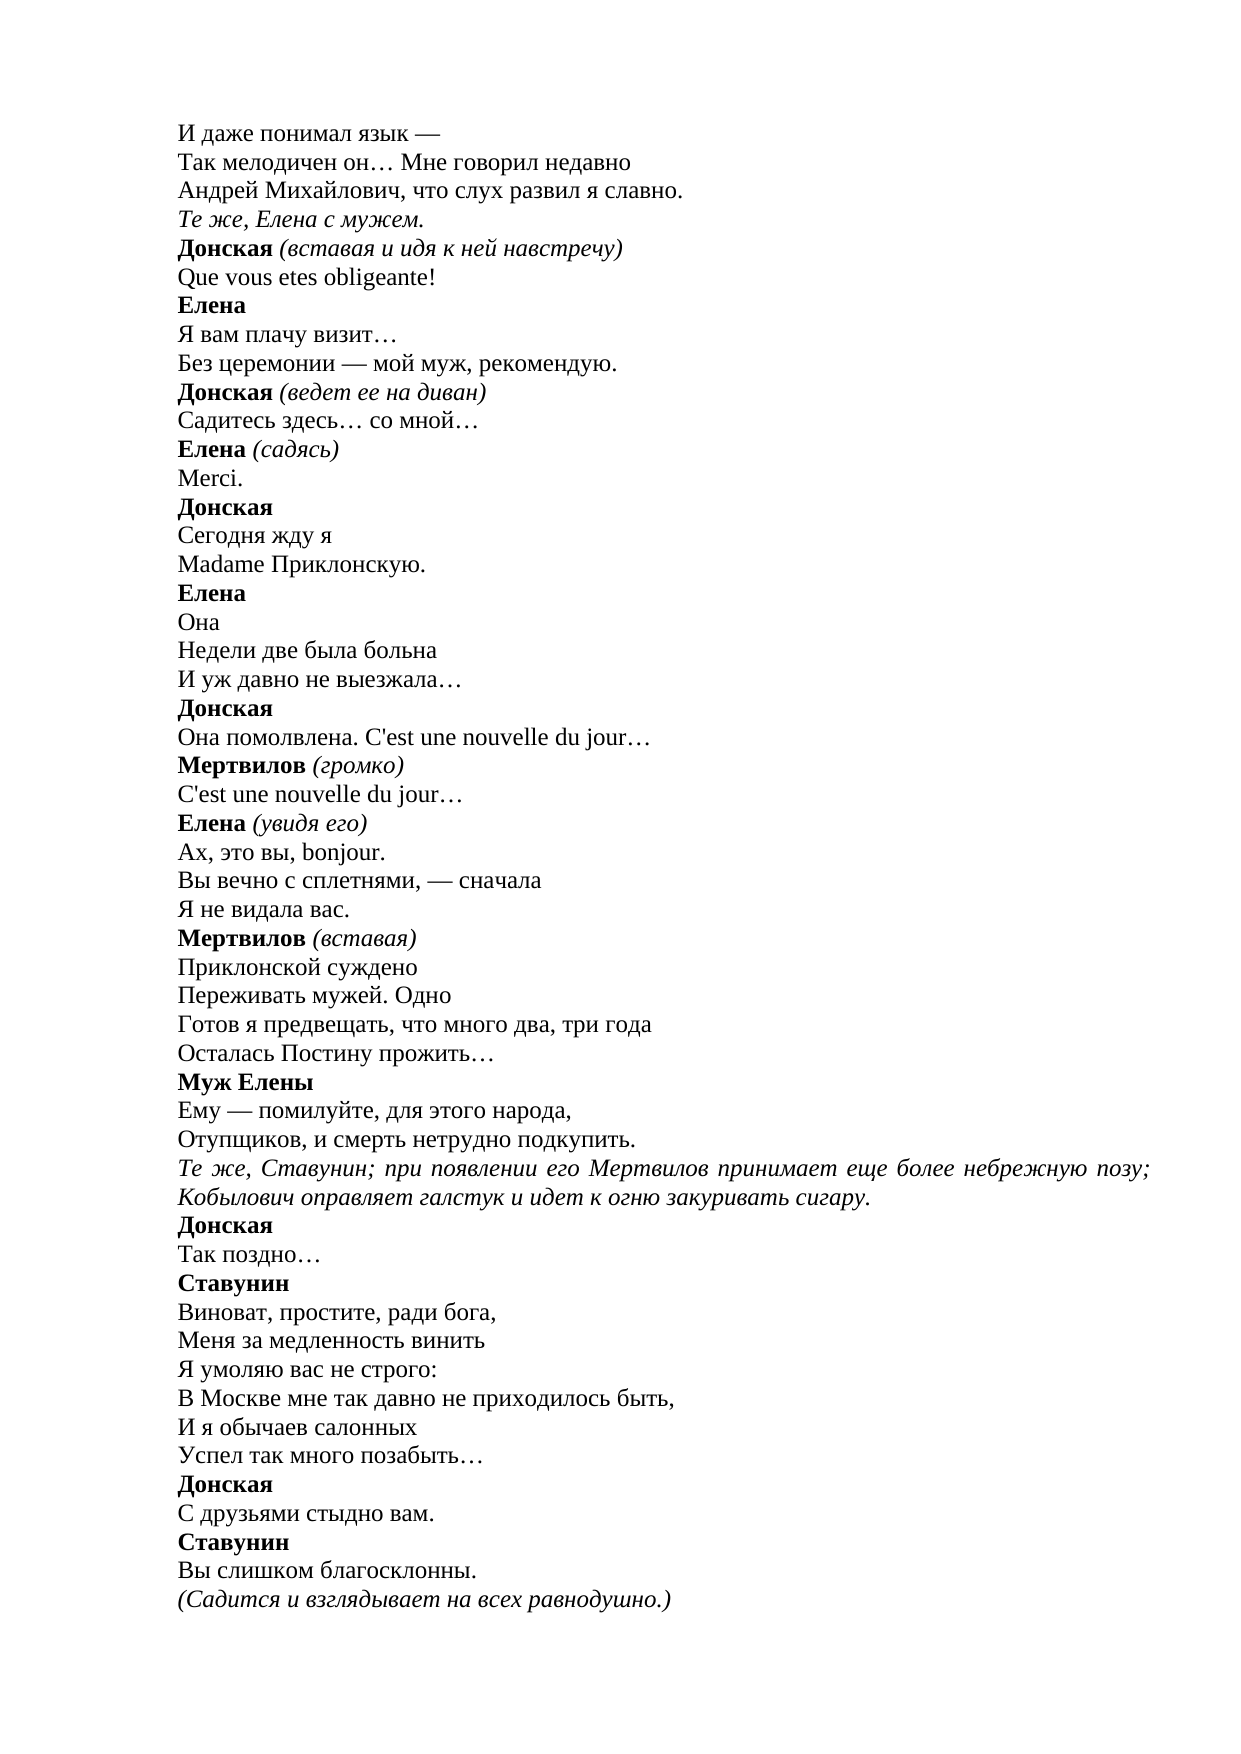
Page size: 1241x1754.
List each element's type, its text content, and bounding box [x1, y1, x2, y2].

text Меня за медленность винить [177, 1326, 1152, 1354]
text Без церемонии — мой муж, рекомендую. [177, 348, 1152, 377]
text Донская [177, 492, 1152, 521]
text Виноват, простите, ради бога, [177, 1297, 1152, 1326]
text Я вам плачу визит… [177, 319, 1152, 348]
text Донская (ведет ее на диван) [177, 377, 1152, 406]
text Недели две была больна [177, 636, 1152, 664]
text С друзьями стыдно вам. [177, 1498, 1152, 1527]
text Она помолвлена. С'est une nouvelle du jour… [177, 722, 1152, 751]
text Донская (вставая и идя к ней навстречу) [177, 233, 1152, 262]
text И я обычаев салонных [177, 1412, 1152, 1441]
text Переживать мужей. Одно [177, 981, 1152, 1009]
text Merci. [177, 463, 1152, 492]
text Сегодня жду я [177, 521, 1152, 549]
text Садитесь здесь… со мной… [177, 406, 1152, 434]
text Осталась Постину прожить… [177, 1038, 1152, 1067]
text В Москве мне так давно не приходилось быть, [177, 1383, 1152, 1412]
text Я не видала вас. [177, 894, 1152, 923]
text Елена (увидя его) [177, 808, 1152, 837]
text Так поздно… [177, 1239, 1152, 1268]
text Вы слишком благосклонны. [177, 1556, 1152, 1584]
text Ставунин [177, 1268, 1152, 1297]
text Мертвилов (вставая) [177, 923, 1152, 952]
text Те же, Елена с мужем. [177, 204, 1152, 233]
text Елена (садясь) [177, 434, 1152, 463]
text Ставунин [177, 1527, 1152, 1556]
text Елена [177, 578, 1152, 607]
text Так мелодичен он… Мне говорил недавно [177, 147, 1152, 176]
text Донская [177, 693, 1152, 722]
text Вы вечно с сплетнями, — сначала [177, 866, 1152, 894]
text Донская [177, 1469, 1152, 1498]
text Те же, Ставунин; при появлении его Мертвилов принимает еще более небрежную позу; Кобылович оправляет галстук и идет к огню закуривать сигару. [177, 1153, 1152, 1211]
text С'est une nouvelle du jour… [177, 779, 1152, 808]
text Донская [177, 1211, 1152, 1239]
text Ему — помилуйте, для этого народа, [177, 1096, 1152, 1124]
text Елена [177, 291, 1152, 319]
text Я умоляю вас не строго: [177, 1354, 1152, 1383]
text Готов я предвещать, что много два, три года [177, 1009, 1152, 1038]
text Мadame Приклонскую. [177, 549, 1152, 578]
text Успел так много позабыть… [177, 1441, 1152, 1469]
text Ах, это вы, bonjour. [177, 837, 1152, 866]
text Отупщиков, и смерть нетрудно подкупить. [177, 1124, 1152, 1153]
text Приклонской суждено [177, 952, 1152, 981]
text И уж давно не выезжала… [177, 664, 1152, 693]
text Она [177, 607, 1152, 636]
text Мертвилов (громко) [177, 751, 1152, 779]
text Муж Елены [177, 1067, 1152, 1096]
text Андрей Михайлович, что слух развил я славно. [177, 176, 1152, 204]
text Que vous еtes obligeante! [177, 262, 1152, 291]
text (Садится и взглядывает на всех равнодушно.) [177, 1584, 1152, 1613]
text И даже понимал язык — [177, 118, 1152, 147]
